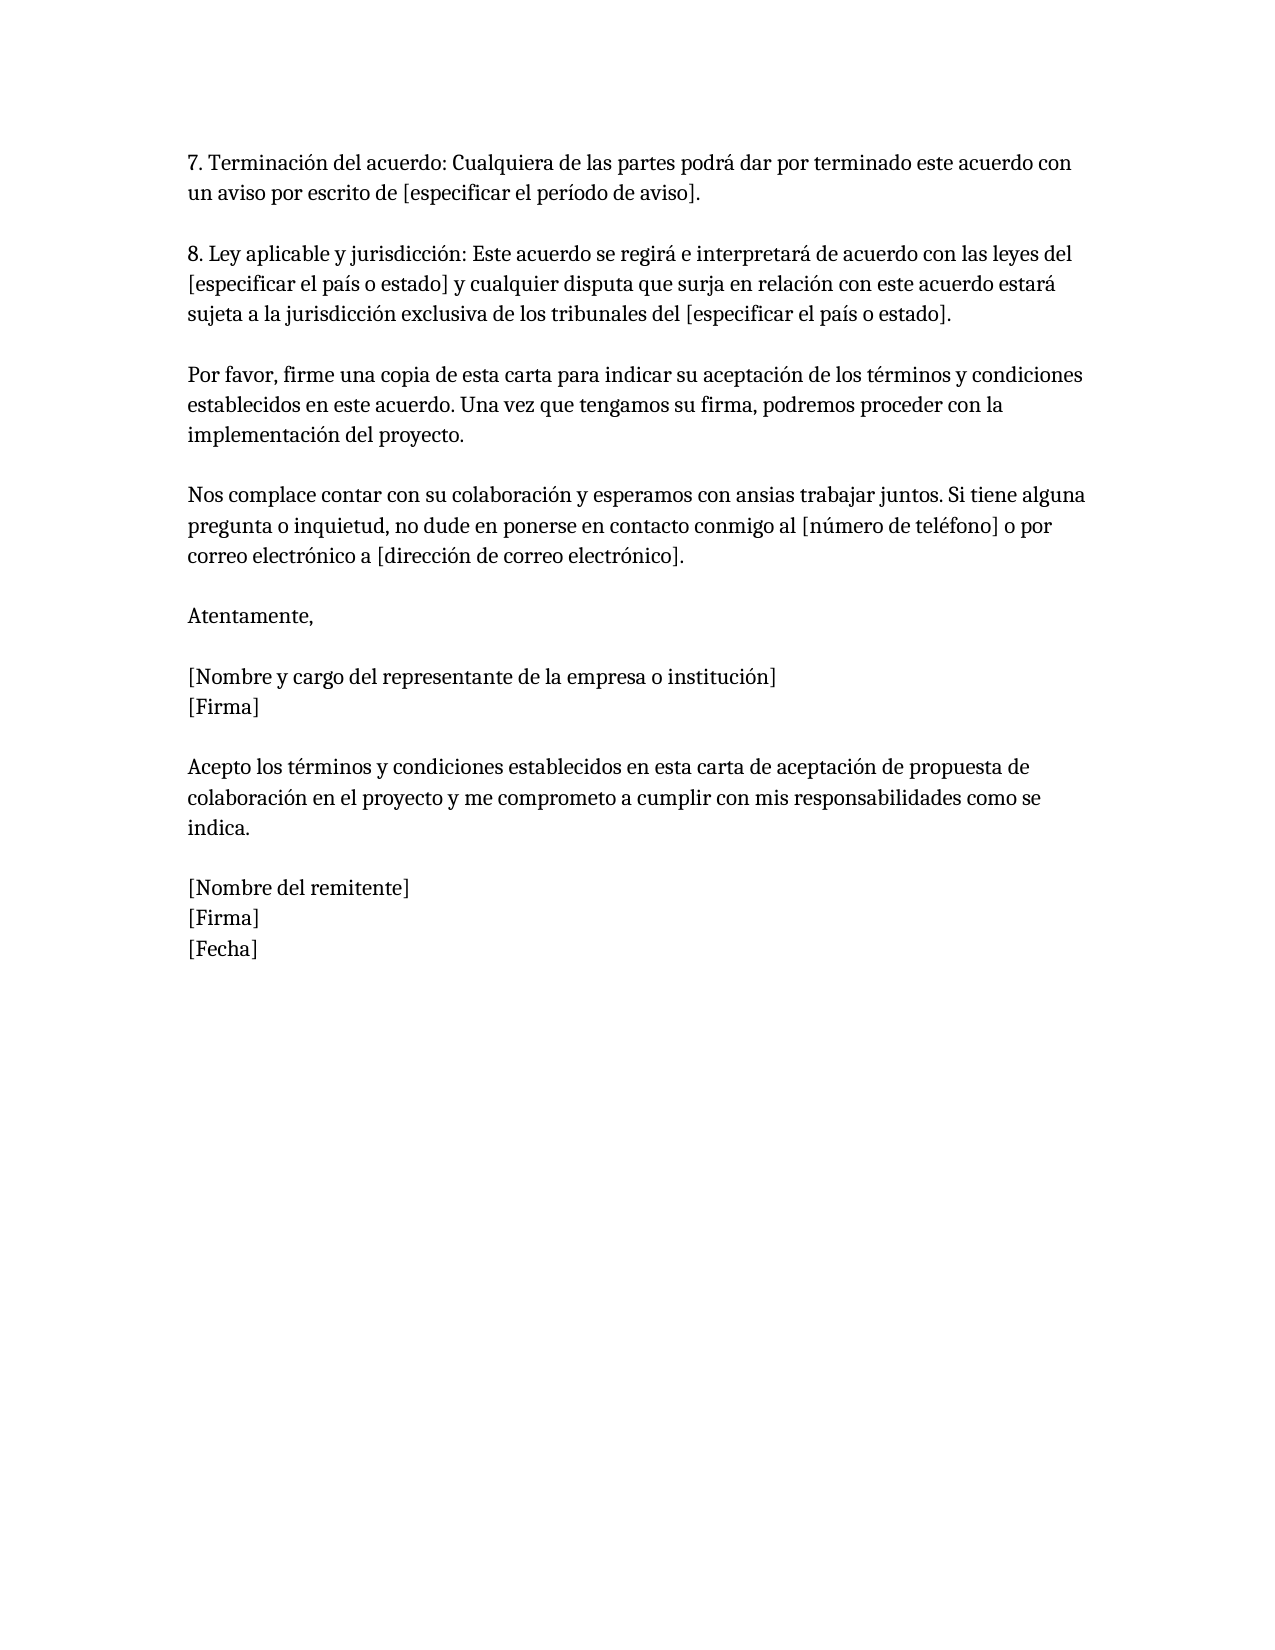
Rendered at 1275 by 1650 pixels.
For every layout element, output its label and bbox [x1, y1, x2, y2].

text [187, 150, 1087, 962]
